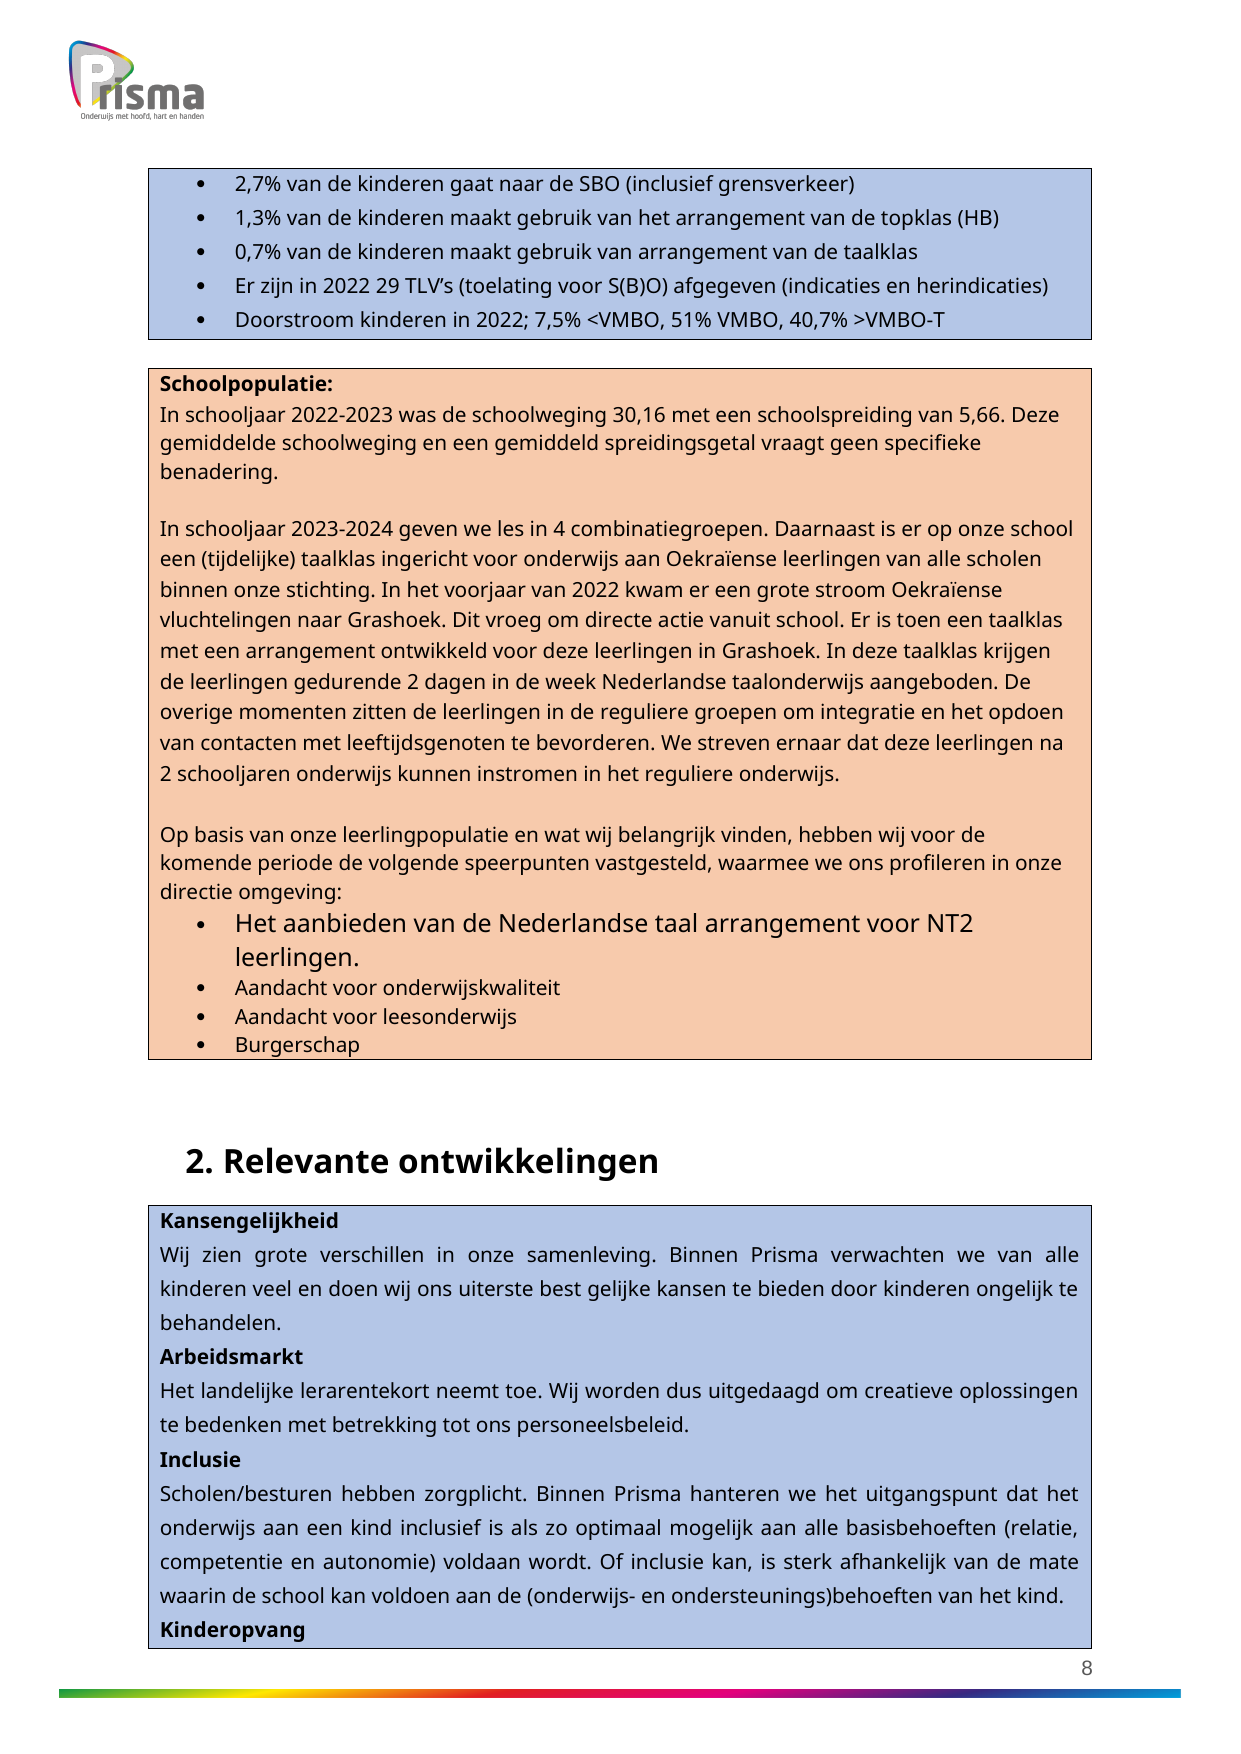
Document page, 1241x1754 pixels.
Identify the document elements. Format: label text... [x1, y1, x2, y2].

table_header Schoolpopulatie: In schooljaar 2022-2023 was de schoolweging 30,16 met een schoolspreiding van 5,66. Deze gemiddelde schoolweging en een gemiddeld spreidingsgetal vraagt geen specifieke benadering. In schooljaar 2023-2024 geven we les in 4 combinatiegroepen. Daarnaast is er op onze school een (tijdelijke) taalklas ingericht voor onderwijs aan Oekraïense leerlingen van alle scholen binnen onze stichting. In het voorjaar van 2022 kwam er een grote stroom Oekraïense vluchtelingen naar Grashoek. Dit vroeg om directe actie vanuit school. Er is toen een taalklas met een arrangement ontwikkeld voor deze leerlingen in Grashoek. In deze taalklas krijgen de leerlingen gedurende 2 dagen in de week Nederlandse taalonderwijs aangeboden. De overige momenten zitten de leerlingen in de reguliere groepen om integratie en het opdoen van contacten met leeftijdsgenoten te bevorderen. We streven ernaar dat deze leerlingen na 2 schooljaren onderwijs kunnen instromen in het reguliere onderwijs. Op basis van onze leerlingpopulatie en wat wij belangrijk vinden, hebben wij voor de komende periode de volgende speerpunten vastgesteld, waarmee we ons profileren in onze directie omgeving: Het aanbieden van de Nederlandse taal arrangement voor NT2 leerlingen. Aandacht voor onderwijskwaliteit Aandacht voor leesonderwijs Burgerschap [149, 369, 1091, 1059]
picture [26, 14, 253, 144]
subtitle Relevante ontwikkelingen [185, 1138, 1092, 1184]
